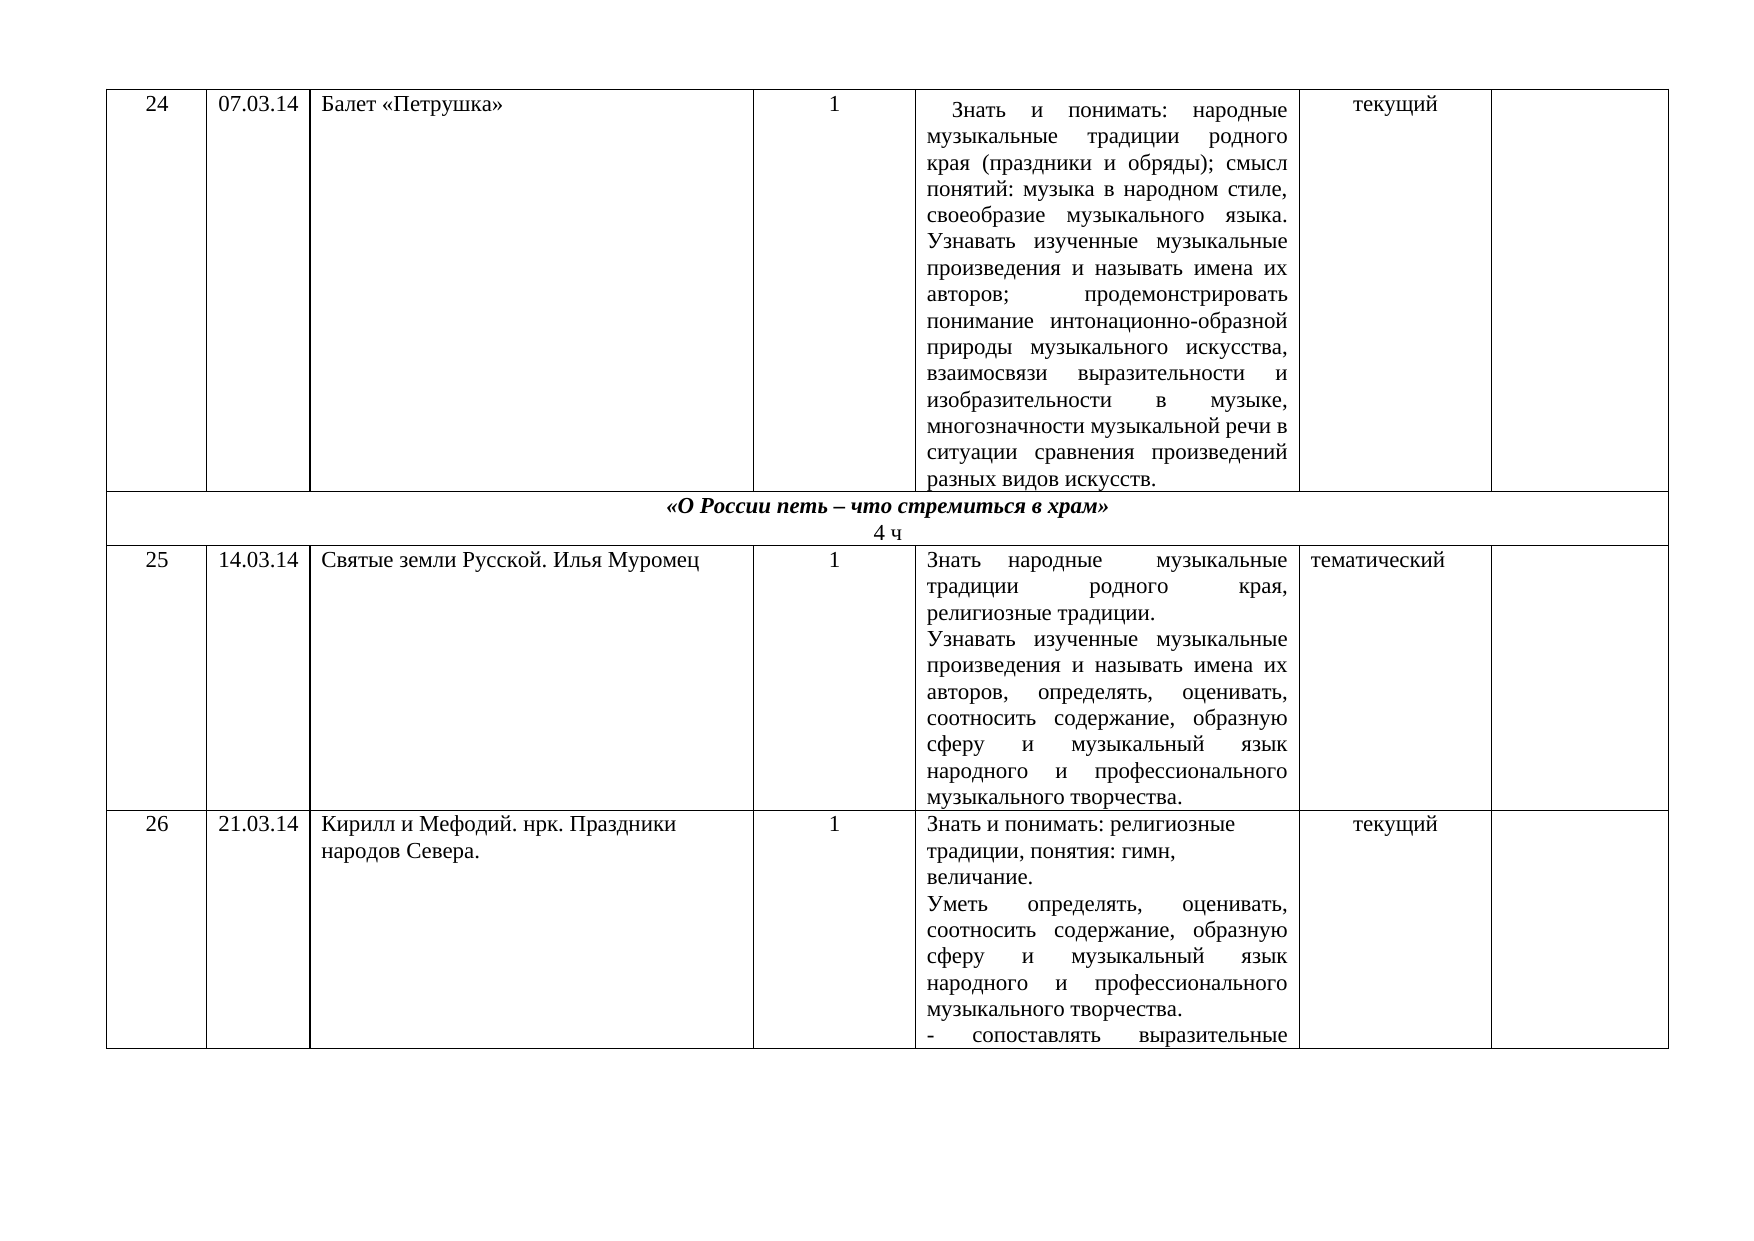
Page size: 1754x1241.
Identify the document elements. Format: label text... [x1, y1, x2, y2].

table_cell [1492, 811, 1668, 1048]
table_cell [1492, 90, 1668, 491]
table_cell 1 [754, 90, 915, 491]
table_cell 25 [107, 546, 206, 809]
table_cell Знать и понимать: народные музыкальные традиции родного края (праздники и обряды); смысл понятий: музыка в народном стиле, своеобразие музыкального языка. Узнавать изученные музыкальные произведения и называть имена их авторов; продемонстрировать понимание интонационно-образной природы музыкального искусства, взаимосвязи выразительности и изобразительности в музыке, многозначности музыкальной речи в ситуации сравнения произведений разных видов искусств. [916, 90, 1299, 491]
table_cell тематический [1300, 546, 1491, 809]
table_cell Знать народные музыкальные традиции родного края, религиозные традиции. Узнавать изученные музыкальные произведения и называть имена их авторов, определять, оценивать, соотносить содержание, образную сферу и музыкальный язык народного и профессионального музыкального творчества. [916, 546, 1299, 809]
table_cell текущий [1300, 90, 1491, 491]
table_cell 21.03.14 [207, 811, 309, 1048]
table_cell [311, 811, 753, 1048]
table_cell 24 [107, 90, 206, 491]
table_cell 1 [754, 811, 915, 1048]
table_cell «О России петь – что стремиться в храм» 4 ч [107, 492, 1668, 545]
table_cell 26 [107, 811, 206, 1048]
table_cell Святые земли Русской. Илья Муромец [311, 546, 753, 809]
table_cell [916, 811, 1299, 1048]
table_cell [1492, 546, 1668, 809]
table_cell 1 [754, 546, 915, 809]
table_cell 14.03.14 [207, 546, 309, 809]
table_cell Балет «Петрушка» [311, 90, 753, 491]
table_cell текущий [1300, 811, 1491, 1048]
table_cell 07.03.14 [207, 90, 309, 491]
